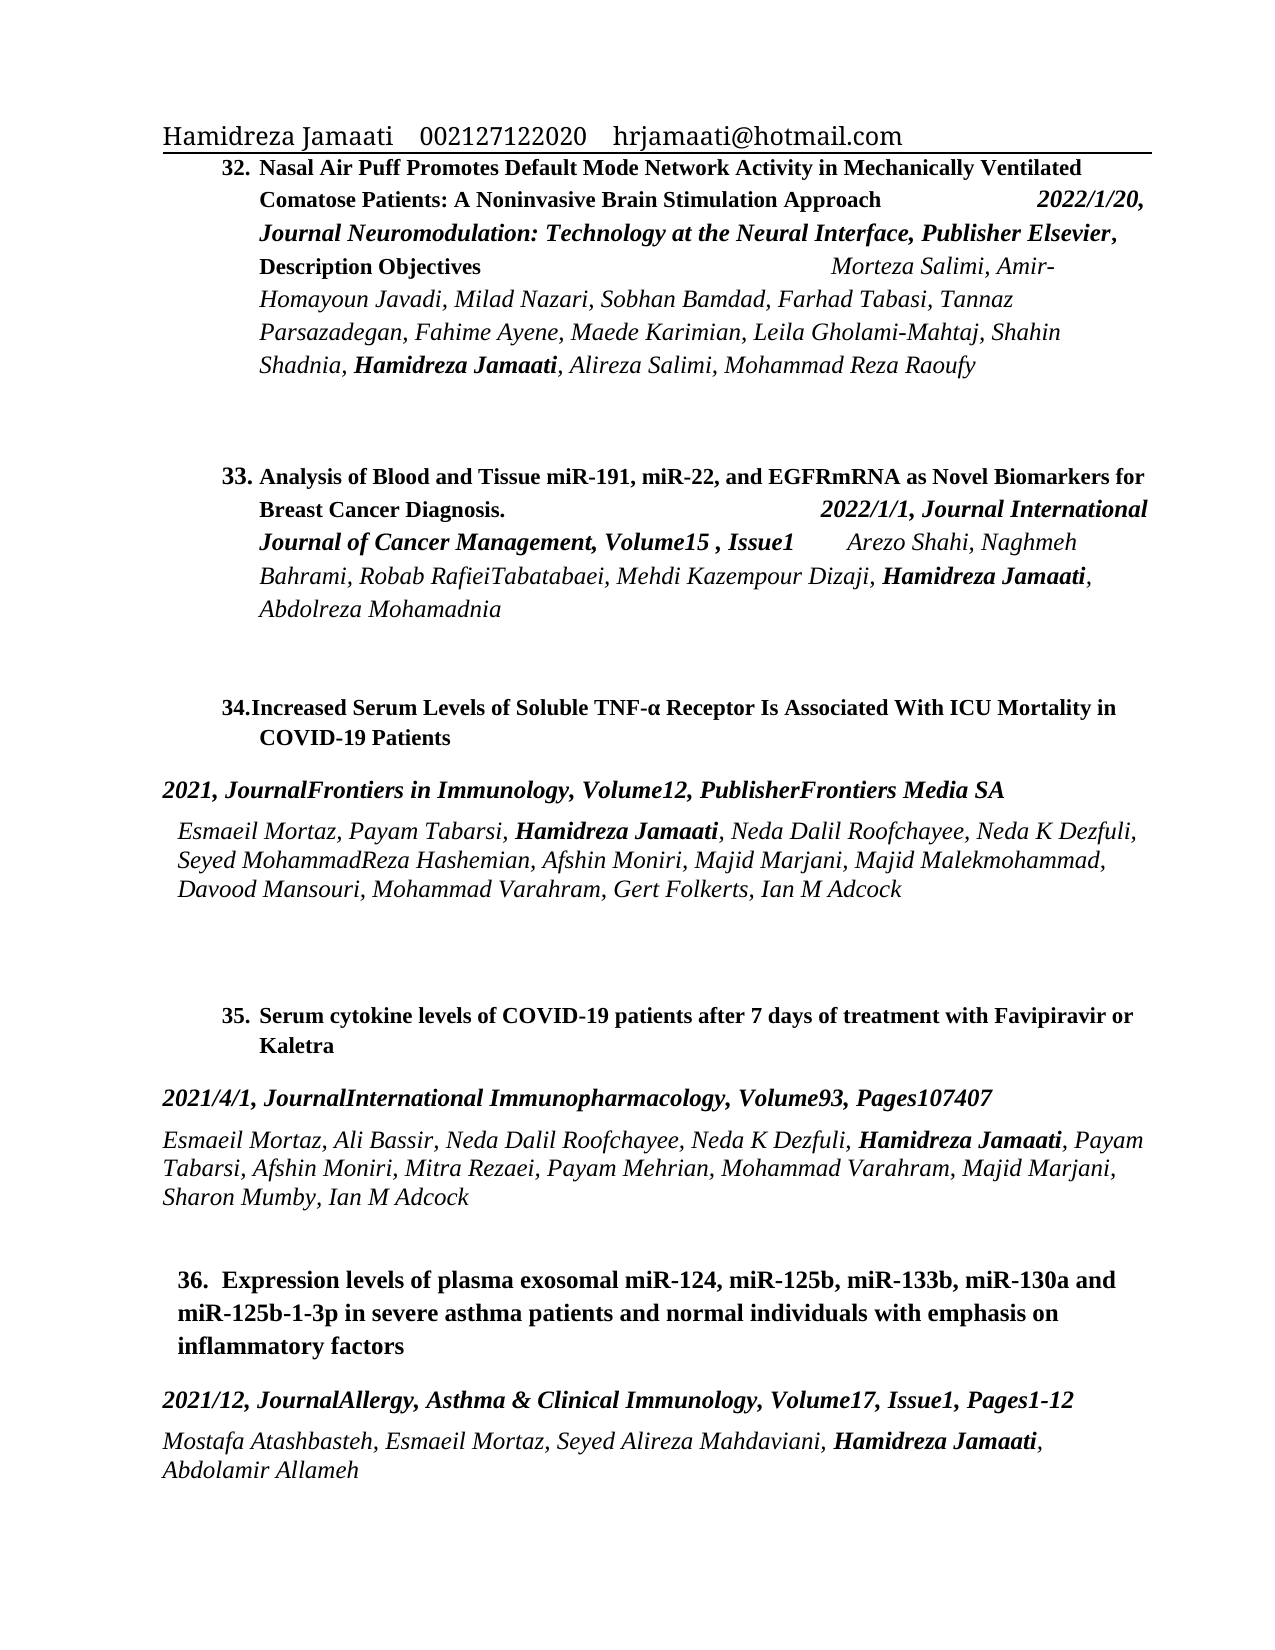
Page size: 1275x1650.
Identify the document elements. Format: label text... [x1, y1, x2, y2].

text 2021/4/1, JournalInternational Immunopharmacology, Volume93, Pages107407 [162, 1083, 1152, 1112]
text Mostafa Atashbasteh, Esmaeil Mortaz, Seyed Alireza Mahdaviani, Hamidreza Jamaati, Abdolamir Allameh [162, 1426, 1152, 1483]
list Serum cytokine levels of COVID-19 patients after 7 days of treatment with Favipiravir or Kaletra [222, 1002, 1152, 1059]
list Nasal Air Puff Promotes Default Mode Network Activity in Mechanically Ventilated Comatose Patients: A Noninvasive Brain Stimulation Approach 2022/1/20, Journal Neuromodulation: Technology at the Neural Interface, Publisher Elsevier, Description Objectives Morteza Salimi, Amir-Homayoun Javadi, Milad Nazari, Sobhan Bamdad, Farhad Tabasi, Tannaz Parsazadegan, Fahime Ayene, Maede Karimian, Leila Gholami-Mahtaj, Shahin Shadnia, Hamidreza Jamaati, Alireza Salimi, Mohammad Reza Raoufy [222, 154, 1152, 379]
text Esmaeil Mortaz, Payam Tabarsi, Hamidreza Jamaati, Neda Dalil Roofchayee, Neda K Dezfuli, Seyed MohammadReza Hashemian, Afshin Moniri, Majid Marjani, Majid Malekmohammad, Davood Mansouri, Mohammad Varahram, Gert Folkerts, Ian M Adcock [177, 816, 1152, 902]
list Expression levels of plasma exosomal miR-124, miR-125b, miR-133b, miR-130a and miR-125b-1-3p in severe asthma patients and normal individuals with emphasis on inflammatory factors [177, 1265, 1152, 1359]
list Increased Serum Levels of Soluble TNF-α Receptor Is Associated With ICU Mortality in COVID-19 Patients [222, 694, 1152, 750]
list Analysis of Blood and Tissue miR-191, miR-22, and EGFRmRNA as Novel Biomarkers for Breast Cancer Diagnosis. 2022/1/1, Journal International Journal of Cancer Management, Volume15 , Issue1 Arezo Shahi, Naghmeh Bahrami, Robab RafieiTabatabaei, Mehdi Kazempour Dizaji, Hamidreza Jamaati, Abdolreza Mohamadnia [222, 461, 1152, 623]
text Esmaeil Mortaz, Ali Bassir, Neda Dalil Roofchayee, Neda K Dezfuli, Hamidreza Jamaati, Payam Tabarsi, Afshin Moniri, Mitra Rezaei, Payam Mehrian, Mohammad Varahram, Majid Marjani, Sharon Mumby, Ian M Adcock [162, 1125, 1152, 1211]
text 2021/12, JournalAllergy, Asthma & Clinical Immunology, Volume17, Issue1, Pages1-12 [162, 1385, 1152, 1413]
text 2021, JournalFrontiers in Immunology, Volume12, PublisherFrontiers Media SA [162, 775, 1152, 804]
